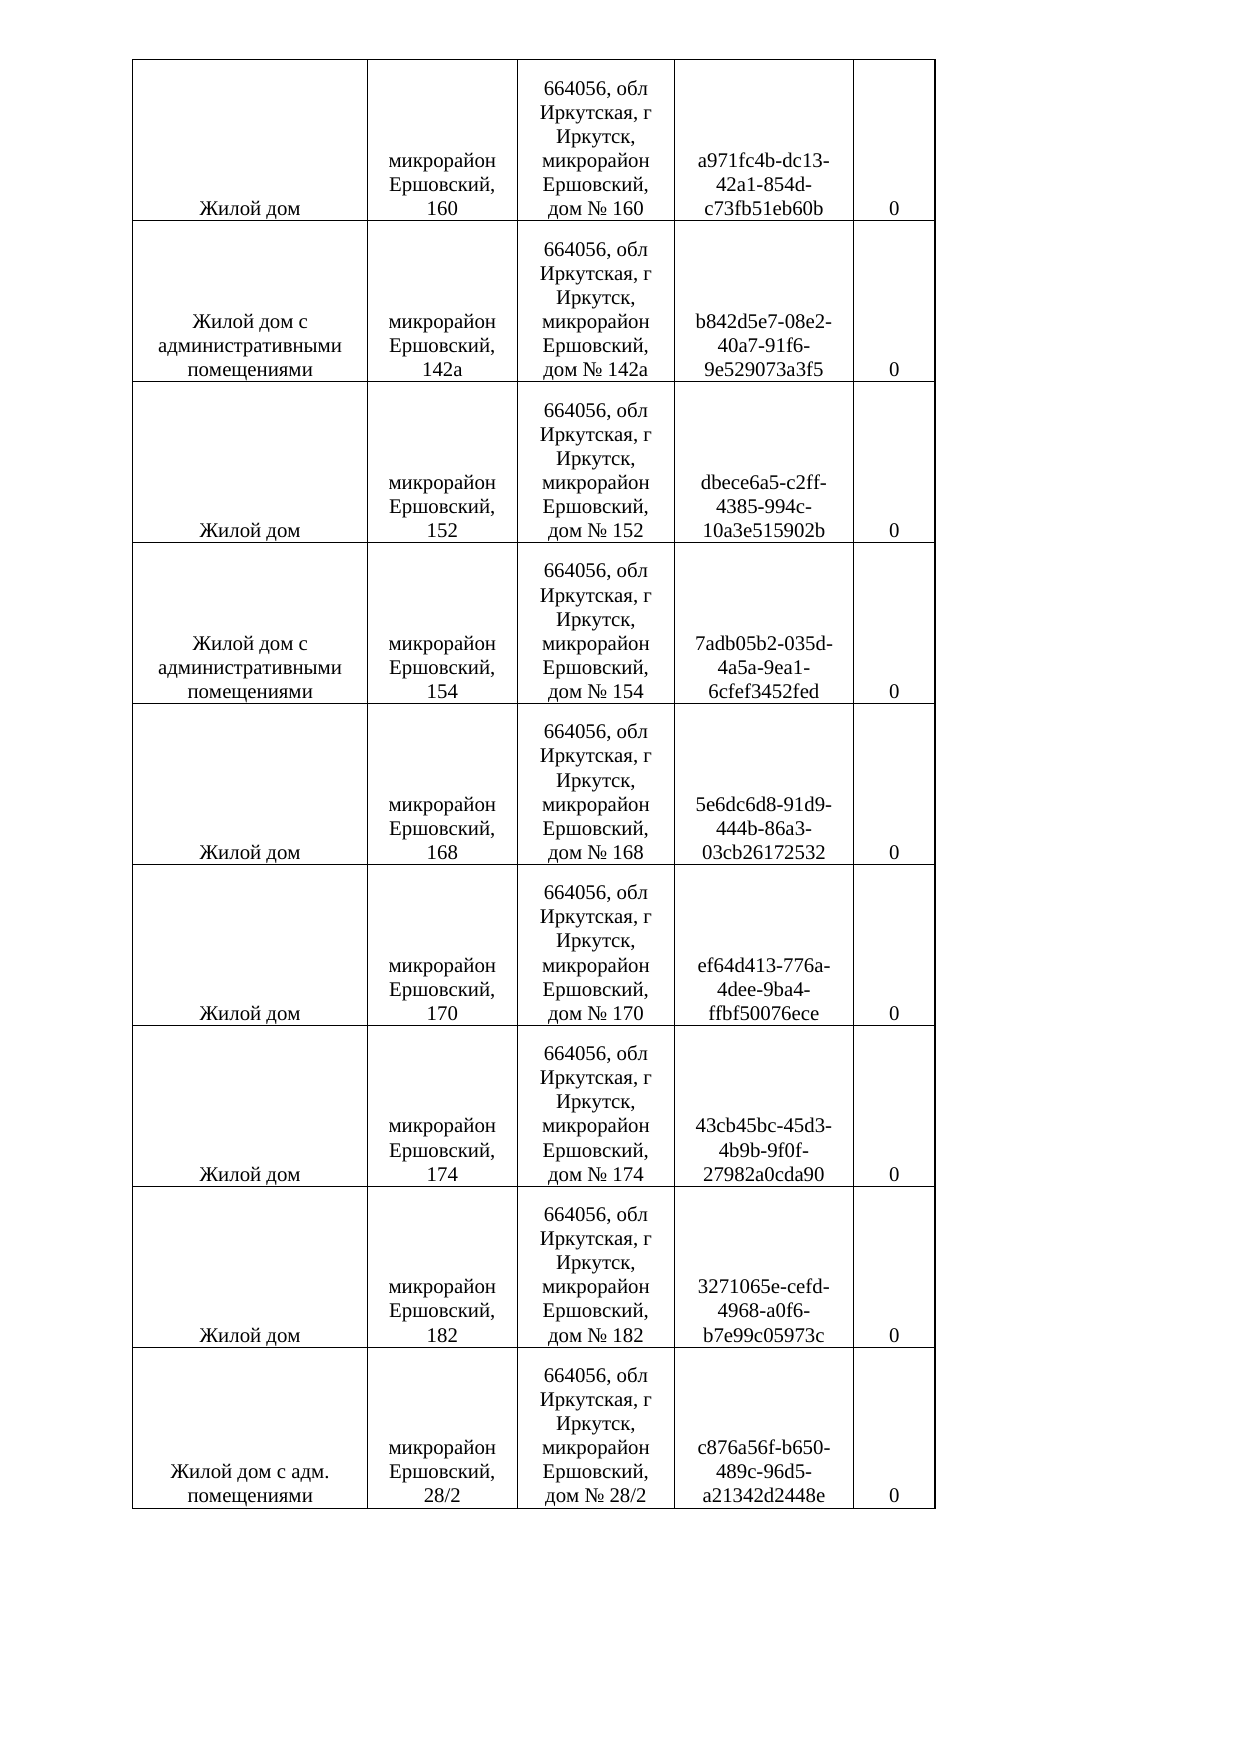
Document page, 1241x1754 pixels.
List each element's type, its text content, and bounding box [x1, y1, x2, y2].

table_cell микрорайон Ершовский, 154 [368, 543, 517, 703]
table_cell Жилой дом [133, 382, 367, 542]
table_cell 7adb05b2-035d-4a5a-9ea1-6cfef3452fed [675, 543, 853, 703]
table_cell b842d5e7-08e2-40a7-91f6-9e529073a3f5 [675, 221, 853, 381]
table_cell 664056, обл Иркутская, г Иркутск, микрорайон Ершовский, дом № 160 [518, 60, 674, 220]
table_cell Жилой дом [133, 60, 367, 220]
table_cell Жилой дом [133, 1187, 367, 1347]
table_cell микрорайон Ершовский, 160 [368, 60, 517, 220]
table_cell микрорайон Ершовский, 182 [368, 1187, 517, 1347]
table_cell Жилой дом с административными помещениями [133, 543, 367, 703]
table_cell c876a56f-b650-489c-96d5-a21342d2448e [675, 1348, 853, 1507]
table_cell 664056, обл Иркутская, г Иркутск, микрорайон Ершовский, дом № 182 [518, 1187, 674, 1347]
table_cell 0 [854, 1187, 934, 1347]
table_cell 0 [854, 382, 934, 542]
table_cell 3271065e-cefd-4968-a0f6-b7e99c05973c [675, 1187, 853, 1347]
table_cell 5e6dc6d8-91d9-444b-86a3-03cb26172532 [675, 704, 853, 864]
table_cell 664056, обл Иркутская, г Иркутск, микрорайон Ершовский, дом № 142а [518, 221, 674, 381]
table_cell 0 [854, 60, 934, 220]
table_cell 0 [854, 1348, 934, 1507]
table_cell 0 [854, 865, 934, 1025]
table_cell Жилой дом [133, 1026, 367, 1186]
table_cell Жилой дом [133, 704, 367, 864]
table_cell Жилой дом с адм. помещениями [133, 1348, 367, 1507]
table_cell Жилой дом [133, 865, 367, 1025]
table_cell 664056, обл Иркутская, г Иркутск, микрорайон Ершовский, дом № 168 [518, 704, 674, 864]
table_cell микрорайон Ершовский, 174 [368, 1026, 517, 1186]
table_cell Жилой дом с административными помещениями [133, 221, 367, 381]
table_cell 664056, обл Иркутская, г Иркутск, микрорайон Ершовский, дом № 28/2 [518, 1348, 674, 1507]
table_cell 664056, обл Иркутская, г Иркутск, микрорайон Ершовский, дом № 154 [518, 543, 674, 703]
table_cell 43cb45bc-45d3-4b9b-9f0f-27982a0cda90 [675, 1026, 853, 1186]
table_cell 0 [854, 543, 934, 703]
table_cell 0 [854, 1026, 934, 1186]
table_cell микрорайон Ершовский, 168 [368, 704, 517, 864]
table_cell 664056, обл Иркутская, г Иркутск, микрорайон Ершовский, дом № 170 [518, 865, 674, 1025]
table_cell 664056, обл Иркутская, г Иркутск, микрорайон Ершовский, дом № 152 [518, 382, 674, 542]
table_cell микрорайон Ершовский, 142а [368, 221, 517, 381]
table_cell 0 [854, 221, 934, 381]
table_cell dbece6a5-c2ff-4385-994c-10a3e515902b [675, 382, 853, 542]
table_cell 0 [854, 704, 934, 864]
table_cell микрорайон Ершовский, 28/2 [368, 1348, 517, 1507]
table_cell a971fc4b-dc13-42a1-854d-c73fb51eb60b [675, 60, 853, 220]
table_cell 664056, обл Иркутская, г Иркутск, микрорайон Ершовский, дом № 174 [518, 1026, 674, 1186]
table_cell микрорайон Ершовский, 152 [368, 382, 517, 542]
table_cell ef64d413-776a-4dee-9ba4-ffbf50076ece [675, 865, 853, 1025]
table_cell микрорайон Ершовский, 170 [368, 865, 517, 1025]
